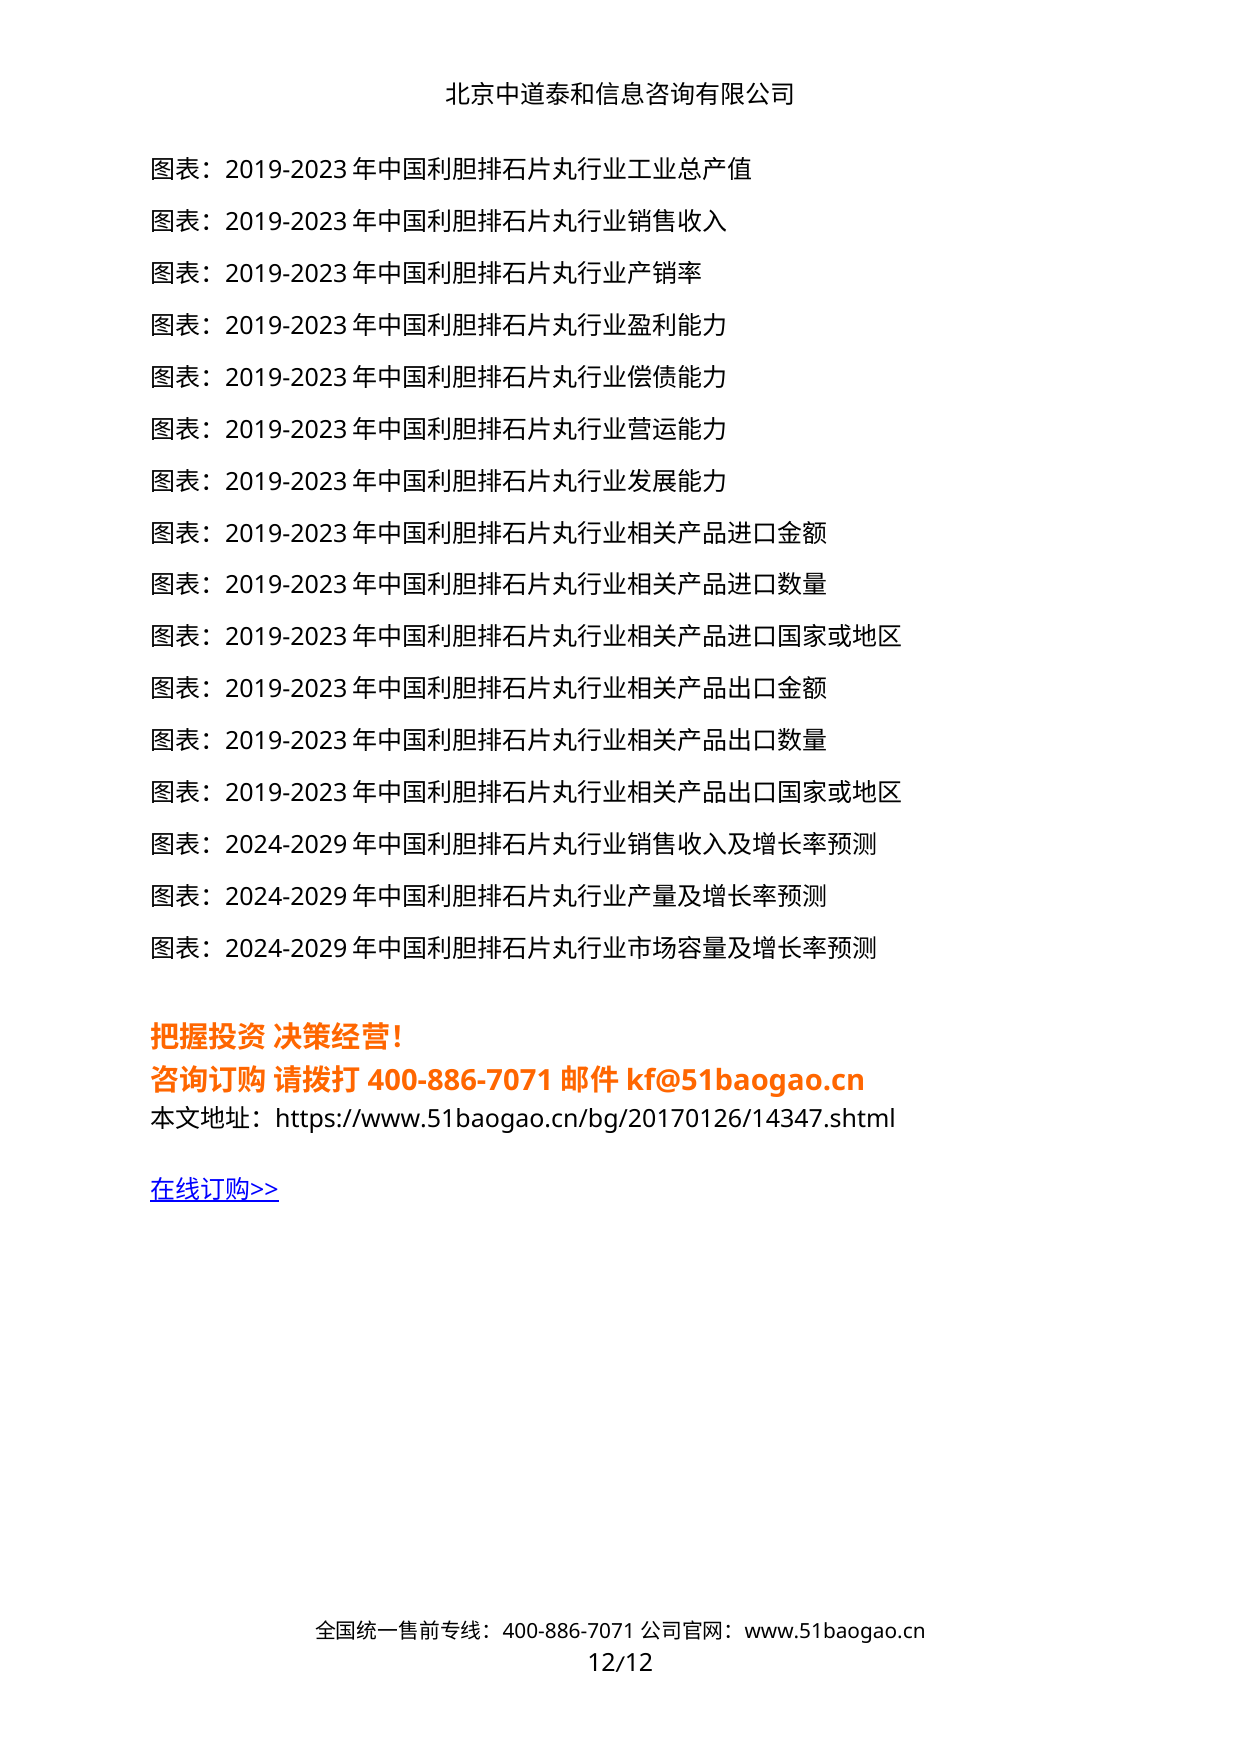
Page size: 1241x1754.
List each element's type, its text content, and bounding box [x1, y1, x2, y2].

text 图表：2019-2023年中国利胆排石片丸行业工业总产值 [150, 150, 1090, 186]
text 图表：2019-2023年中国利胆排石片丸行业偿债能力 [150, 357, 1090, 394]
text 图表：2019-2023年中国利胆排石片丸行业发展能力 [150, 461, 1090, 497]
text 图表：2019-2023年中国利胆排石片丸行业盈利能力 [150, 306, 1090, 342]
text 图表：2019-2023年中国利胆排石片丸行业相关产品进口国家或地区 [150, 617, 1090, 653]
text 把握投资 决策经营！咨询订购 请拨打 400-886-7071 邮件 kf@51baogao.cn本文地址：https://www.51baogao.cn/bg/20170126/14347.shtml [150, 980, 1090, 1135]
text 图表：2024-2029年中国利胆排石片丸行业销售收入及增长率预测 [150, 824, 1090, 861]
text 图表：2024-2029年中国利胆排石片丸行业产量及增长率预测 [150, 876, 1090, 912]
text 图表：2019-2023年中国利胆排石片丸行业相关产品进口数量 [150, 565, 1090, 601]
text 图表：2019-2023年中国利胆排石片丸行业销售收入 [150, 202, 1090, 238]
text 图表：2019-2023年中国利胆排石片丸行业相关产品进口金额 [150, 513, 1090, 549]
text 图表：2019-2023年中国利胆排石片丸行业相关产品出口数量 [150, 721, 1090, 757]
text 在线订购>> [150, 1135, 1090, 1205]
text 图表：2019-2023年中国利胆排石片丸行业产销率 [150, 254, 1090, 290]
text 图表：2019-2023年中国利胆排石片丸行业营运能力 [150, 409, 1090, 446]
text 图表：2024-2029年中国利胆排石片丸行业市场容量及增长率预测 [150, 928, 1090, 964]
text 图表：2019-2023年中国利胆排石片丸行业相关产品出口金额 [150, 669, 1090, 705]
text 图表：2019-2023年中国利胆排石片丸行业相关产品出口国家或地区 [150, 772, 1090, 809]
